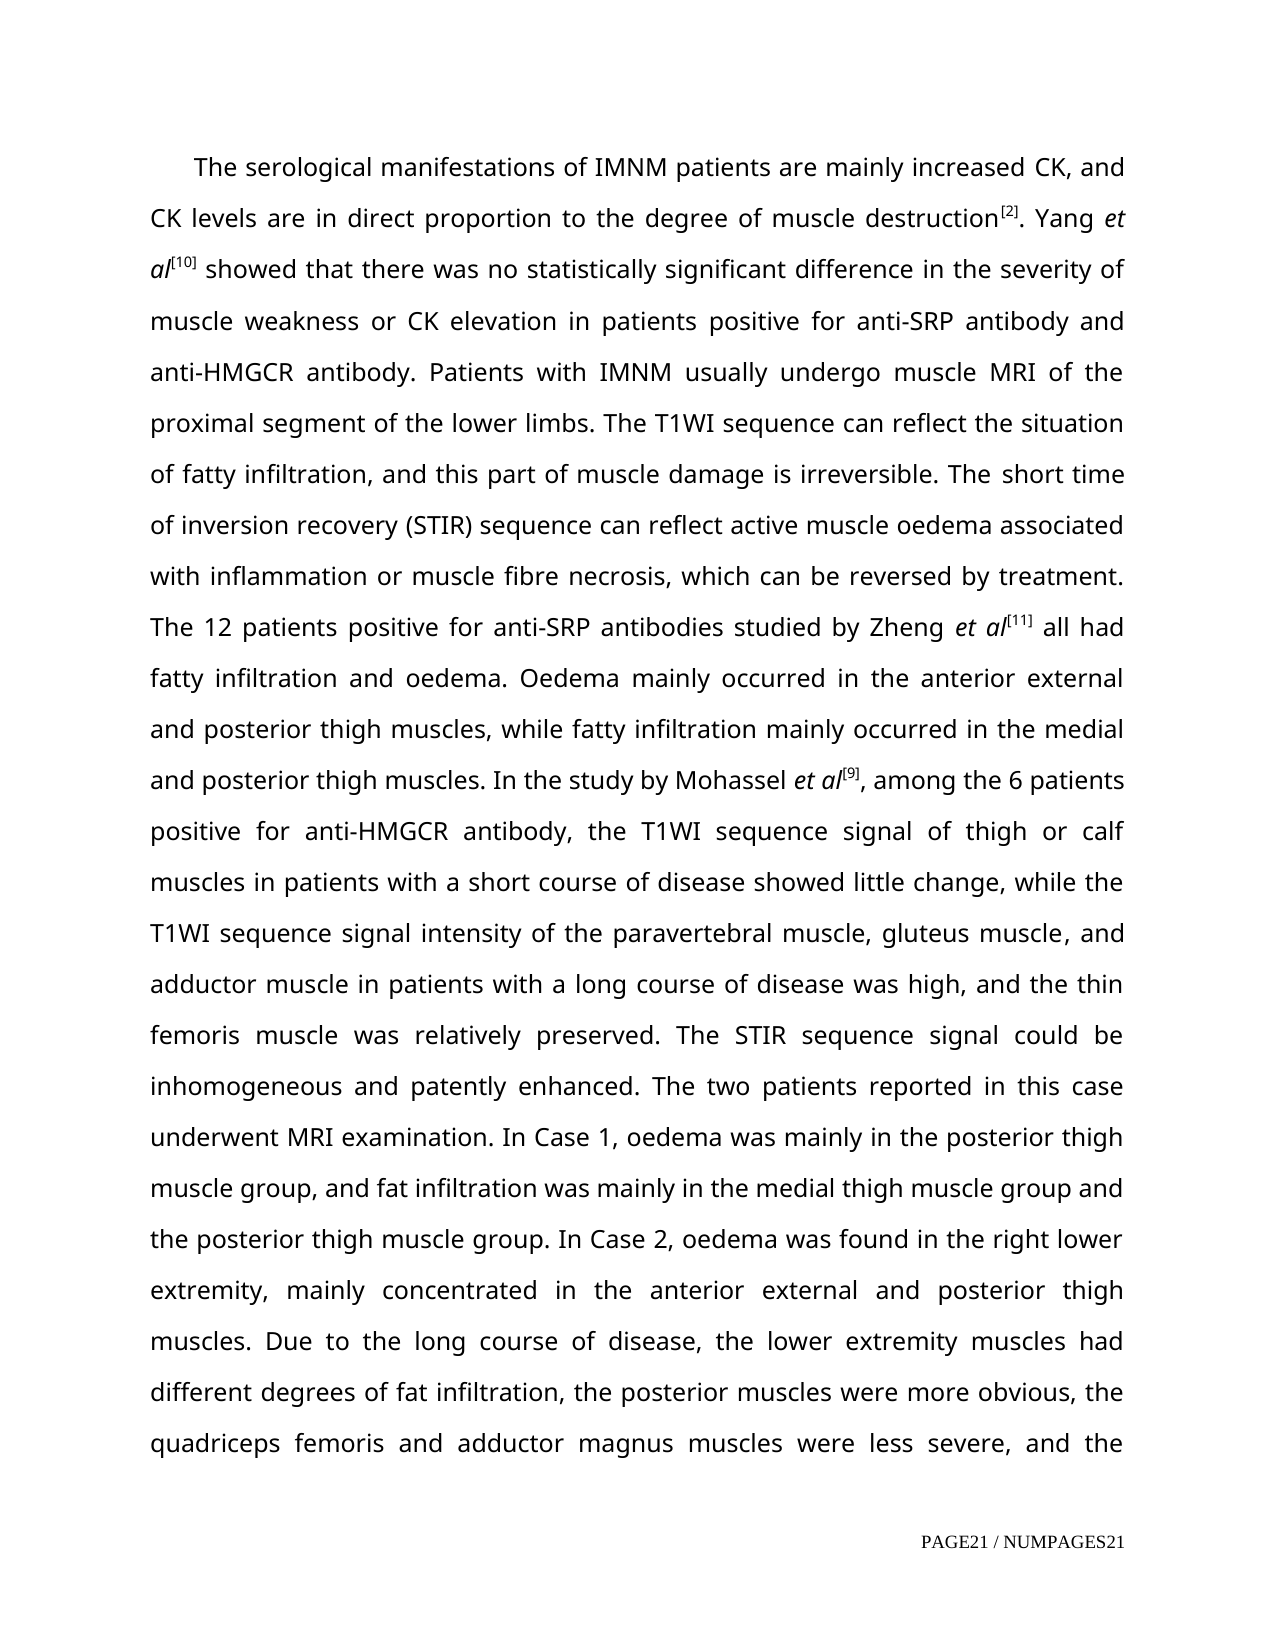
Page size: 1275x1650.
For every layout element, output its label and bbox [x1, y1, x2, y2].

text [150, 150, 1125, 1460]
